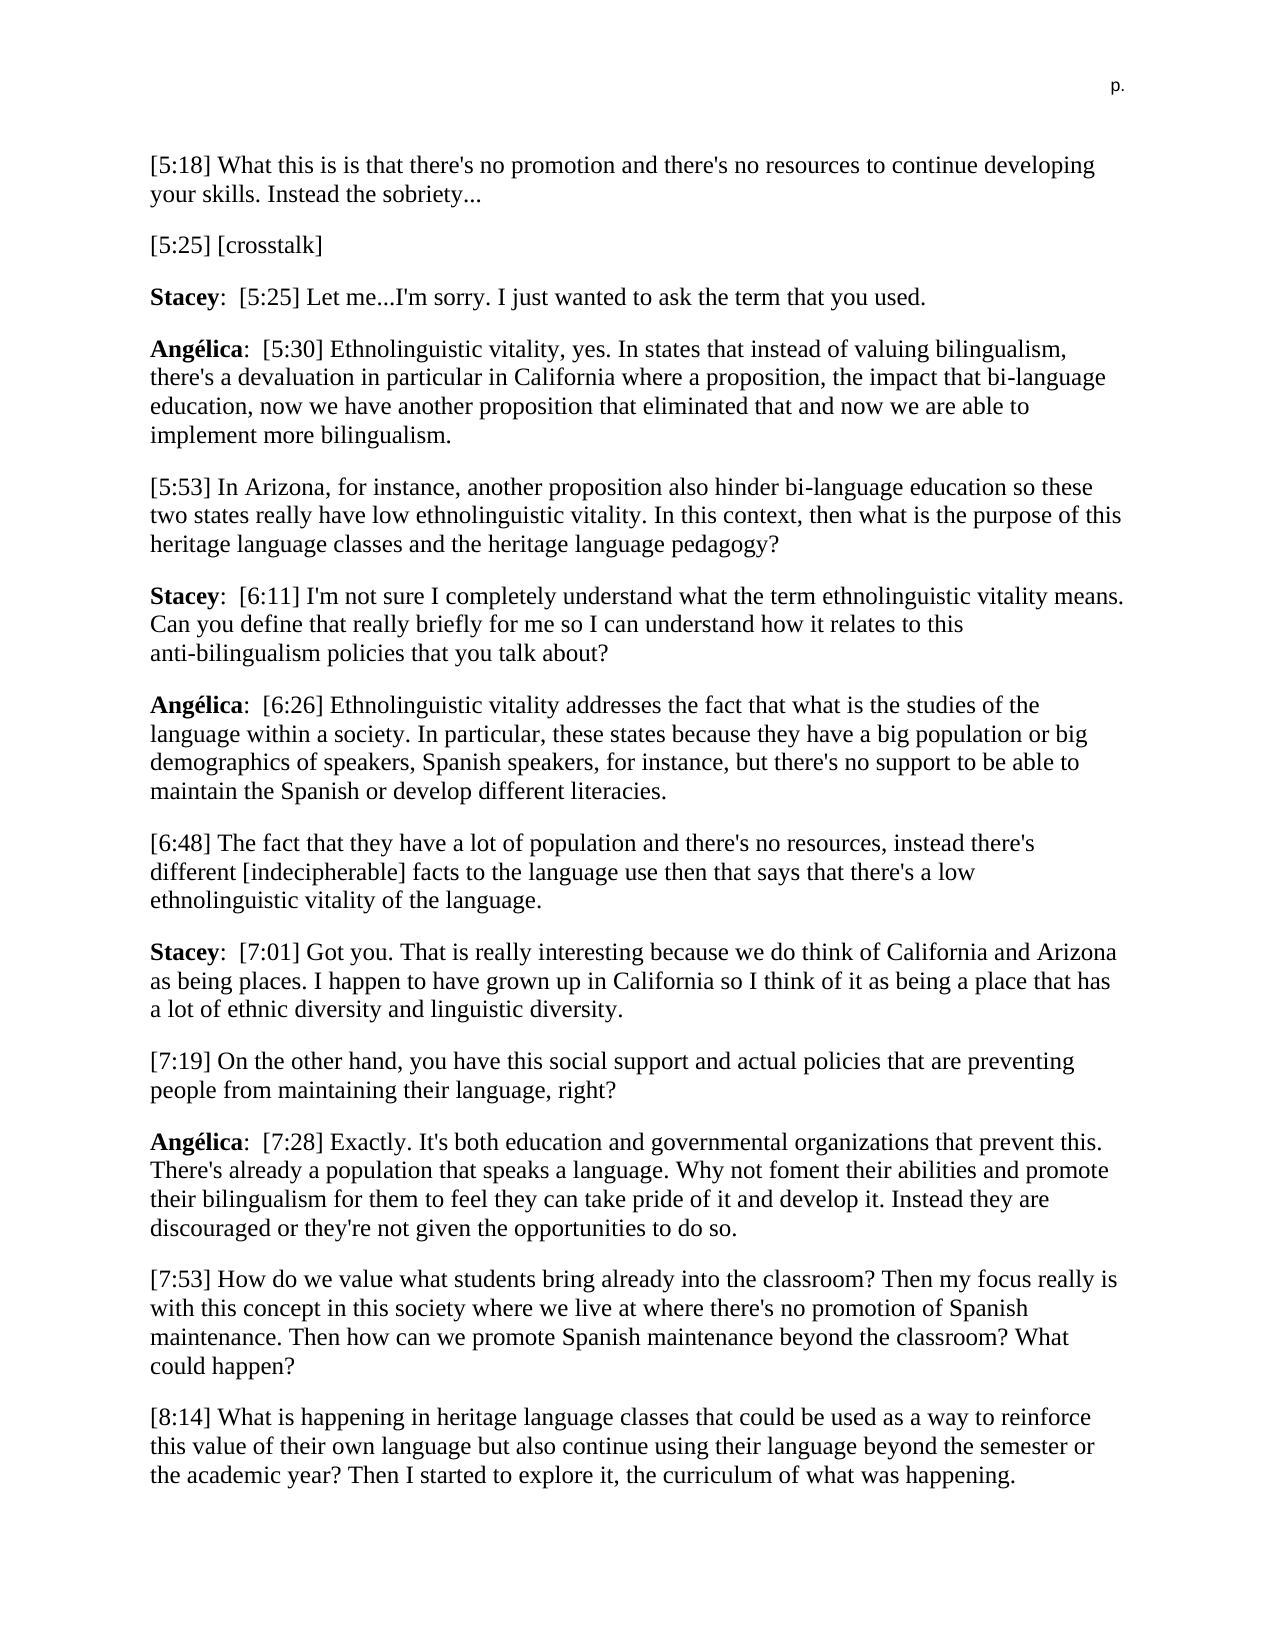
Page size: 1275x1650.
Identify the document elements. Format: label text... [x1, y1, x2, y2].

text [5:25] [crosstalk] [150, 230, 1125, 259]
text [8:14] What is happening in heritage language classes that could be used as a way to reinforce this value of their own language but also continue using their language beyond the semester or the academic year? Then I started to explore it, the curriculum of what was happening. [150, 1402, 1125, 1489]
text Angélica: [5:30] Ethnolinguistic vitality, yes. In states that instead of valuing bilingualism, there's a devaluation in particular in California where a proposition, the impact that bi-language education, now we have another proposition that eliminated that and now we are able to implement more bilingualism. [150, 334, 1125, 449]
text Stacey: [7:01] Got you. That is really interesting because we do think of California and Arizona as being places. I happen to have grown up in California so I think of it as being a place that has a lot of ethnic diversity and linguistic diversity. [150, 937, 1125, 1023]
text Angélica: [7:28] Exactly. It's both education and governmental organizations that prevent this. There's already a population that speaks a language. Why not foment their abilities and promote their bilingualism for them to feel they can take pride of it and develop it. Instead they are discouraged or they're not given the opportunities to do so. [150, 1127, 1125, 1242]
text [7:19] On the other hand, you have this social support and actual policies that are preventing people from maintaining their language, right? [150, 1046, 1125, 1104]
text Angélica: [6:26] Ethnolinguistic vitality addresses the fact that what is the studies of the language within a society. In particular, these states because they have a big population or big demographics of speakers, Spanish speakers, for instance, but there's no support to be able to maintain the Spanish or develop different literacies. [150, 690, 1125, 805]
text [7:53] How do we value what students bring already into the classroom? Then my focus really is with this concept in this society where we live at where there's no promotion of Spanish maintenance. Then how can we promote Spanish maintenance beyond the classroom? What could happen? [150, 1264, 1125, 1379]
text [5:53] In Arizona, for instance, another proposition also hinder bi-language education so these two states really have low ethnolinguistic vitality. In this context, then what is the purpose of this heritage language classes and the heritage language pedagogy? [150, 472, 1125, 558]
text Stacey: [5:25] Let me...I'm sorry. I just wanted to ask the term that you used. [150, 282, 1125, 311]
text [6:48] The fact that they have a lot of population and there's no resources, instead there's different [indecipherable] facts to the language use then that says that there's a low ethnolinguistic vitality of the language. [150, 828, 1125, 914]
text Stacey: [6:11] I'm not sure I completely understand what the term ethnolinguistic vitality means. Can you define that really briefly for me so I can understand how it relates to this anti-bilingualism policies that you talk about? [150, 581, 1125, 667]
text [5:18] What this is is that there's no promotion and there's no resources to continue developing your skills. Instead the sobriety... [150, 150, 1125, 207]
